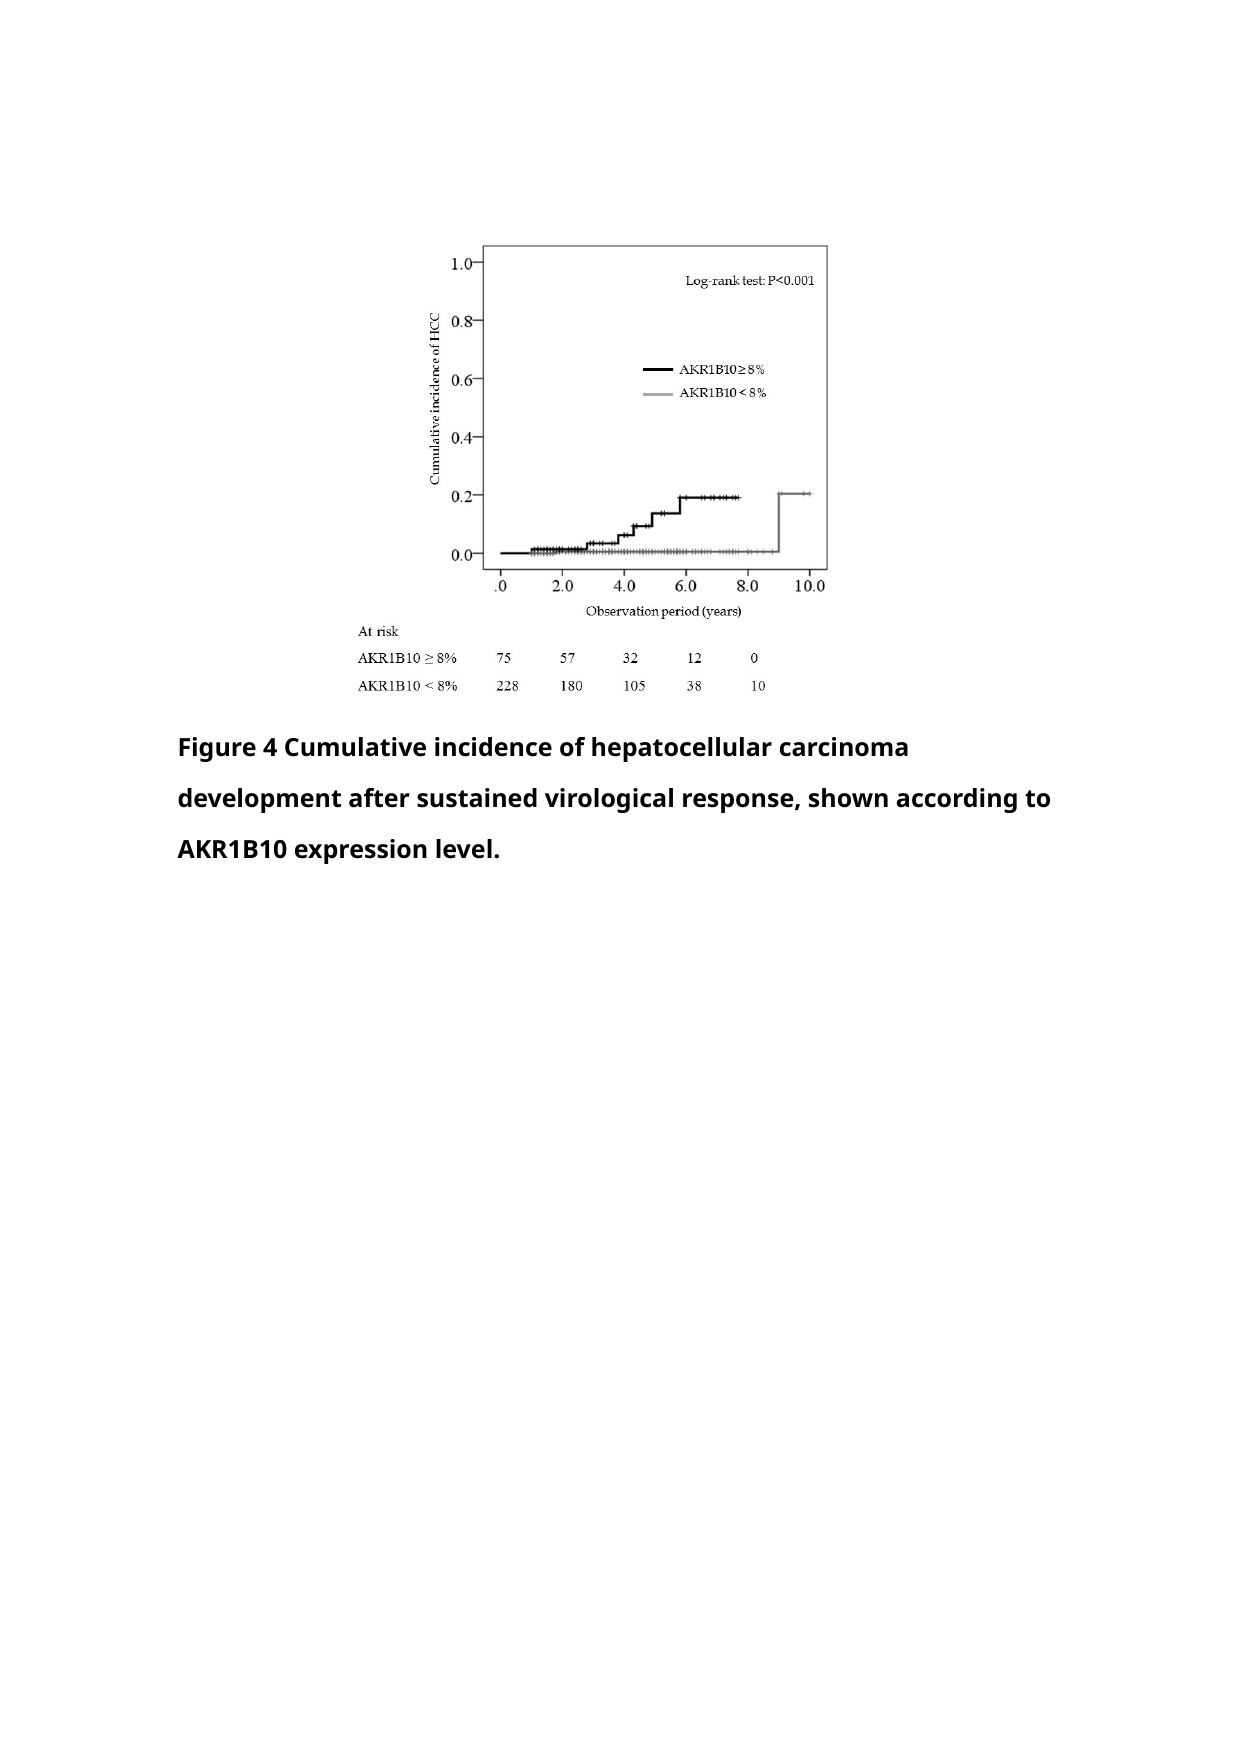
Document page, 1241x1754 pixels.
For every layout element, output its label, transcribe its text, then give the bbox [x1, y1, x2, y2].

picture [177, 216, 1063, 715]
text Figure 4 Cumulative incidence of hepatocellular carcinoma development after sustained virological response, shown according to AKR1B10 expression level. [177, 730, 1063, 866]
